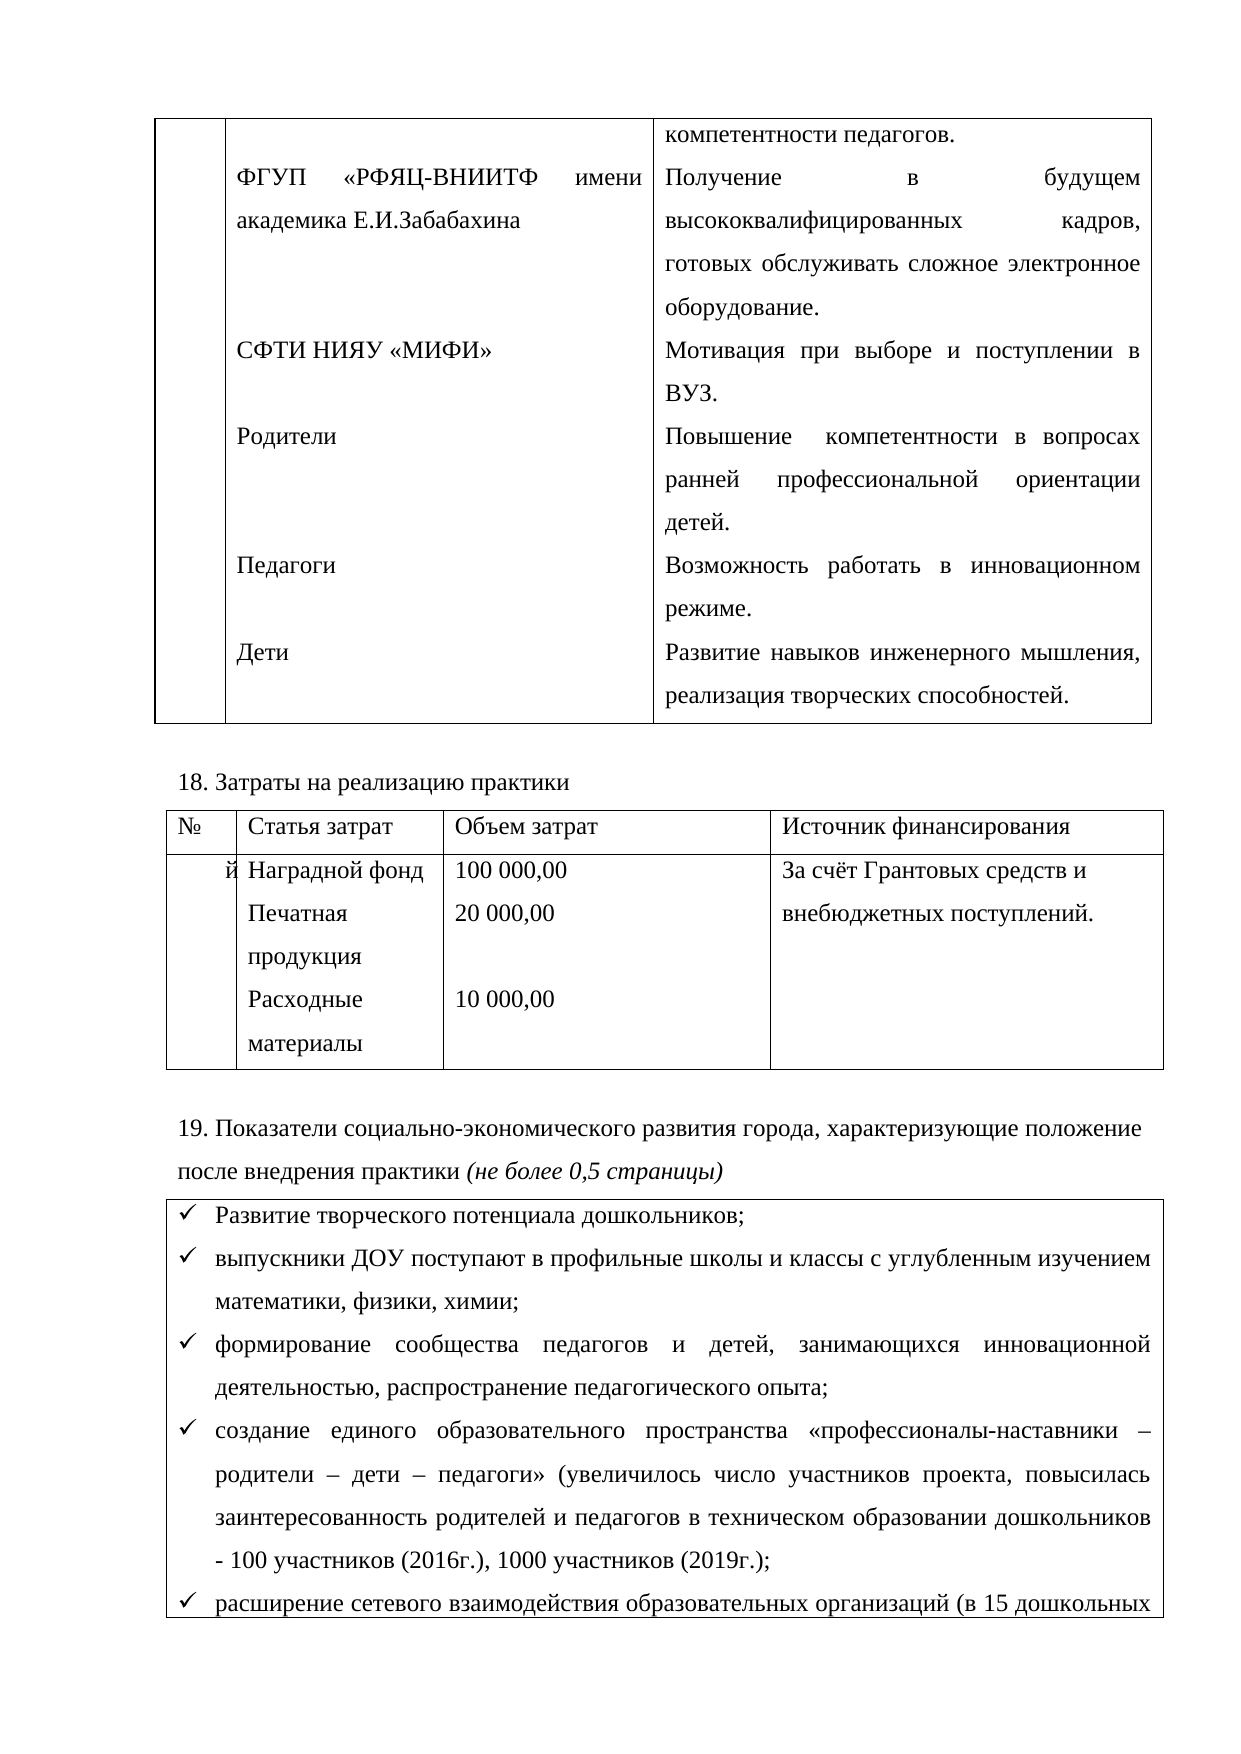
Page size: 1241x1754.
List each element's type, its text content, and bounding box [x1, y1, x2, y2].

table_header Объем затрат [444, 811, 770, 854]
table_cell й [167, 855, 236, 1068]
text 19. Показатели социально-экономического развития города, характеризующие положение после внедрения практики (не более 0,5 страницы) [177, 1113, 1152, 1184]
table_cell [654, 119, 1151, 723]
table_cell За счёт Грантовых средств и внебюджетных поступлений. [771, 855, 1163, 1068]
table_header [167, 1200, 1163, 1617]
table_header Статья затрат [237, 811, 443, 854]
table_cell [226, 119, 653, 723]
table_cell [156, 119, 225, 723]
table_header № [167, 811, 236, 854]
table_header Источник финансирования [771, 811, 1163, 854]
table_cell Наградной фонд Печатная продукция Расходные материалы [237, 855, 443, 1068]
table_cell 100 000,00 20 000,00 10 000,00 [444, 855, 770, 1068]
text 18. Затраты на реализацию практики [177, 767, 1152, 796]
